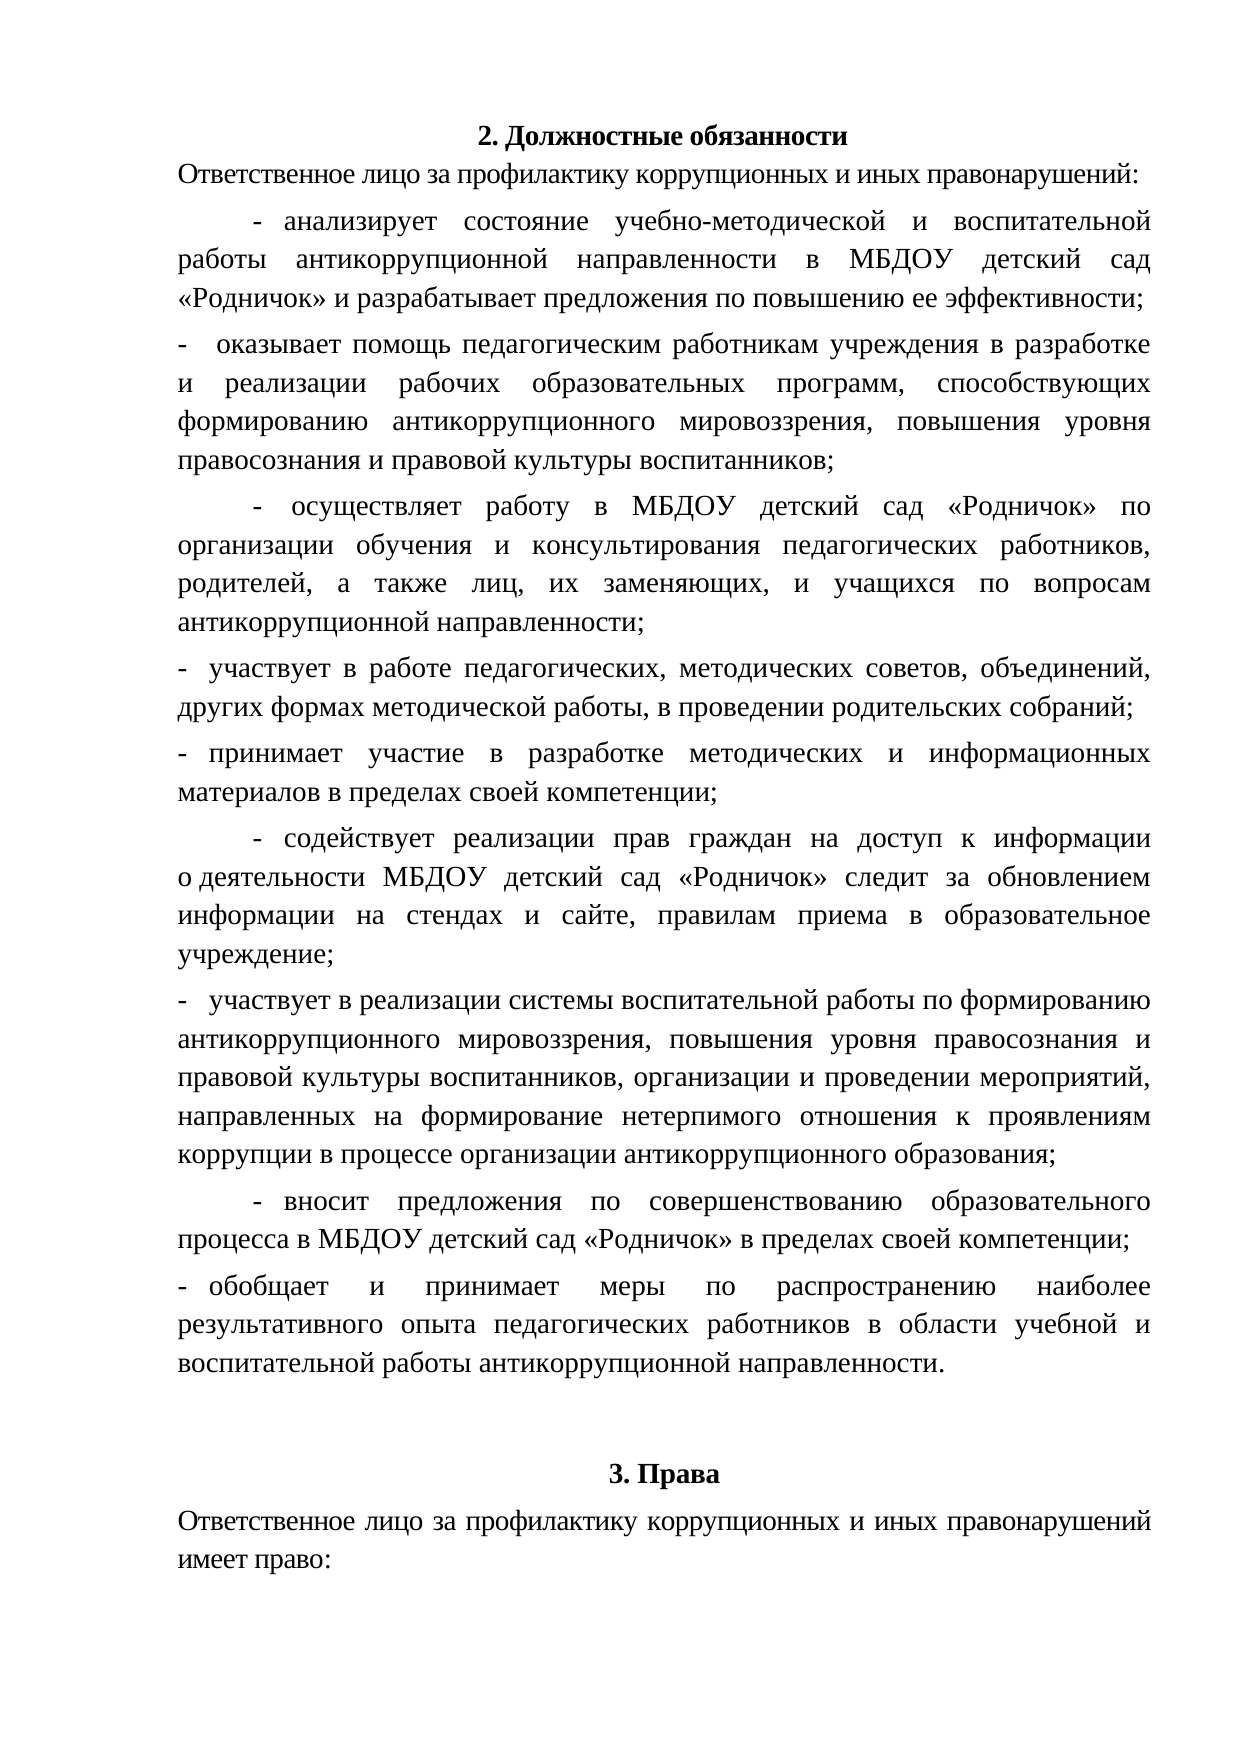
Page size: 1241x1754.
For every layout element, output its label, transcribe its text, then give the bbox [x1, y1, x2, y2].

text - принимает участие в разработке методических и информационных материалов в пределах своей компетенции; [177, 735, 1152, 807]
text Ответственное лицо за профилактику коррупционных и иных правонарушений имеет право: [177, 1503, 1152, 1575]
text - участвует в работе педагогических, методических советов, объединений, других формах методической работы, в проведении родительских собраний; [177, 650, 1152, 722]
text Ответственное лицо за профилактику коррупционных и иных правонарушений: [177, 157, 1152, 190]
text - участвует в реализации системы воспитательной работы по формированию антикоррупционного мировоззрения, повышения уровня правосознания и правовой культуры воспитанников, организации и проведении мероприятий, направленных на формирование нетерпимого отношения к проявлениям коррупции в процессе организации антикоррупционного образования; [177, 982, 1152, 1170]
text - содействует реализации прав граждан на доступ к информации о деятельности МБДОУ детский сад «Родничок» следит за обновлением информации на стендах и сайте, правилам приема в образовательное учреждение; [177, 820, 1152, 969]
text - оказывает помощь педагогическим работникам учреждения в разработке и реализации рабочих образовательных программ, способствующих формированию антикоррупционного мировоззрения, повышения уровня правосознания и правовой культуры воспитанников; [177, 326, 1152, 476]
text - вносит предложения по совершенствованию образовательного процесса в МБДОУ детский сад «Родничок» в пределах своей компетенции; [177, 1183, 1152, 1255]
text 3. Права [177, 1456, 1152, 1490]
text - осуществляет работу в МБДОУ детский сад «Родничок» по организации обучения и консультирования педагогических работников, родителей, а также лиц, их заменяющих, и учащихся по вопросам антикоррупционной направленности; [177, 488, 1152, 638]
text 2. Должностные обязанности [177, 118, 1149, 152]
text - анализирует состояние учебно-методической и воспитательной работы антикоррупционной направленности в МБДОУ детский сад «Родничок» и разрабатывает предложения по повышению ее эффективности; [177, 203, 1152, 314]
text - обобщает и принимает меры по распространению наиболее результативного опыта педагогических работников в области учебной и воспитательной работы антикоррупционной направленности. [177, 1268, 1152, 1378]
